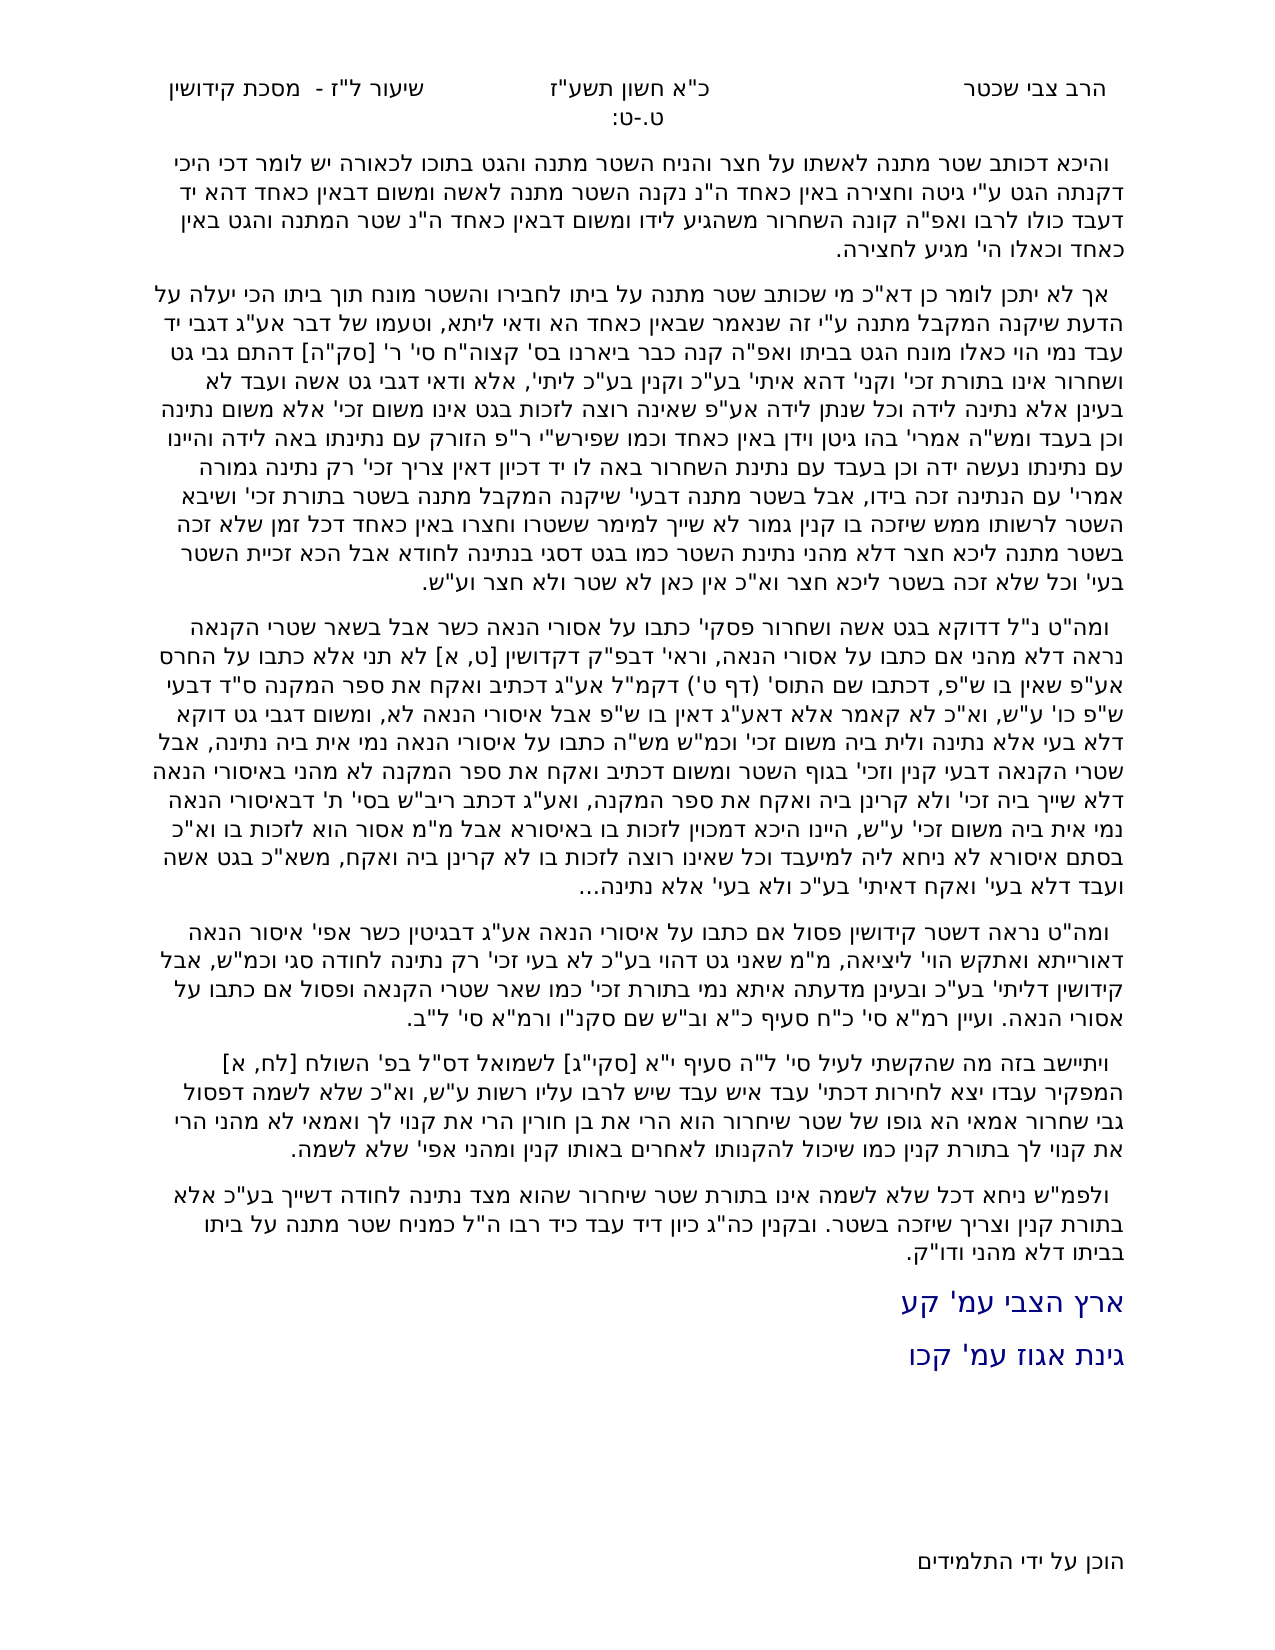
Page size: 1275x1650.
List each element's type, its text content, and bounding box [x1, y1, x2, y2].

text והיכא דכותב שטר מתנה לאשתו על חצר והניח השטר מתנה והגט בתוכו לכאורה יש לומר דכי היכי דקנתה הגט ע"י גיטה וחצירה באין כאחד ה"נ נקנה השטר מתנה לאשה ומשום דבאין כאחד דהא יד דעבד כולו לרבו ואפ"ה קונה השחרור משהגיע לידו ומשום דבאין כאחד ה"נ שטר המתנה והגט באין כאחד וכאלו הי' מגיע לחצירה. [150, 150, 1125, 263]
subtitle ארץ הצבי עמ' קע [150, 1285, 1125, 1319]
subtitle גינת אגוז עמ' קכו [150, 1338, 1125, 1372]
text ולפמ"ש ניחא דכל שלא לשמה אינו בתורת שטר שיחרור שהוא מצד נתינה לחודה דשייך בע"כ אלא בתורת קנין וצריך שיזכה בשטר. ובקנין כה"ג כיון דיד עבד כיד רבו ה"ל כמניח שטר מתנה על ביתו בביתו דלא מהני ודו"ק. [150, 1182, 1125, 1266]
text אך לא יתכן לומר כן דא"כ מי שכותב שטר מתנה על ביתו לחבירו והשטר מונח תוך ביתו הכי יעלה על הדעת שיקנה המקבל מתנה ע"י זה שנאמר שבאין כאחד הא ודאי ליתא, וטעמו של דבר אע"ג דגבי יד עבד נמי הוי כאלו מונח הגט בביתו ואפ"ה קנה כבר ביארנו בס' קצוה"ח סי' ר' [סק"ה] דהתם גבי גט ושחרור אינו בתורת זכי' וקני' דהא איתי' בע"כ וקנין בע"כ ליתי', אלא ודאי דגבי גט אשה ועבד לא בעינן אלא נתינה לידה וכל שנתן לידה אע"פ שאינה רוצה לזכות בגט אינו משום זכי' אלא משום נתינה וכן בעבד ומש"ה אמרי' בהו גיטן וידן באין כאחד וכמו שפירש"י ר"פ הזורק עם נתינתו באה לידה והיינו עם נתינתו נעשה ידה וכן בעבד עם נתינת השחרור באה לו יד דכיון דאין צריך זכי' רק נתינה גמורה אמרי' עם הנתינה זכה בידו, אבל בשטר מתנה דבעי' שיקנה המקבל מתנה בשטר בתורת זכי' ושיבא השטר לרשותו ממש שיזכה בו קנין גמור לא שייך למימר ששטרו וחצרו באין כאחד דכל זמן שלא זכה בשטר מתנה ליכא חצר דלא מהני נתינת השטר כמו בגט דסגי בנתינה לחודא אבל הכא זכיית השטר בעי' וכל שלא זכה בשטר ליכא חצר וא"כ אין כאן לא שטר ולא חצר וע"ש. [150, 282, 1125, 596]
text ומה"ט נראה דשטר קידושין פסול אם כתבו על איסורי הנאה אע"ג דבגיטין כשר אפי' איסור הנאה דאורייתא ואתקש הוי' ליציאה, מ"מ שאני גט דהוי בע"כ לא בעי זכי' רק נתינה לחודה סגי וכמ"ש, אבל קידושין דליתי' בע"כ ובעינן מדעתה איתא נמי בתורת זכי' כמו שאר שטרי הקנאה ופסול אם כתבו על אסורי הנאה. ועיין רמ"א סי' כ"ח סעיף כ"א וב"ש שם סקנ"ו ורמ"א סי' ל"ב. [150, 919, 1125, 1032]
text ומה"ט נ"ל דדוקא בגט אשה ושחרור פסקי' כתבו על אסורי הנאה כשר אבל בשאר שטרי הקנאה נראה דלא מהני אם כתבו על אסורי הנאה, וראי' דבפ"ק דקדושין [ט, א] לא תני אלא כתבו על החרס אע"פ שאין בו ש"פ, דכתבו שם התוס' (דף ט') דקמ"ל אע"ג דכתיב ואקח את ספר המקנה ס"ד דבעי ש"פ כו' ע"ש, וא"כ לא קאמר אלא דאע"ג דאין בו ש"פ אבל איסורי הנאה לא, ומשום דגבי גט דוקא דלא בעי אלא נתינה ולית ביה משום זכי' וכמ"ש מש"ה כתבו על איסורי הנאה נמי אית ביה נתינה, אבל שטרי הקנאה דבעי קנין וזכי' בגוף השטר ומשום דכתיב ואקח את ספר המקנה לא מהני באיסורי הנאה דלא שייך ביה זכי' ולא קרינן ביה ואקח את ספר המקנה, ואע"ג דכתב ריב"ש בסי' ת' דבאיסורי הנאה נמי אית ביה משום זכי' ע"ש, היינו היכא דמכוין לזכות בו באיסורא אבל מ"מ אסור הוא לזכות בו וא"כ בסתם איסורא לא ניחא ליה למיעבד וכל שאינו רוצה לזכות בו לא קרינן ביה ואקח, משא"כ בגט אשה ועבד דלא בעי' ואקח דאיתי' בע"כ ולא בעי' אלא נתינה... [150, 614, 1125, 900]
text ויתיישב בזה מה שהקשתי לעיל סי' ל"ה סעיף י"א [סקי"ג] לשמואל דס"ל בפ' השולח [לח, א] המפקיר עבדו יצא לחירות דכתי' עבד איש עבד שיש לרבו עליו רשות ע"ש, וא"כ שלא לשמה דפסול גבי שחרור אמאי הא גופו של שטר שיחרור הוא הרי את בן חורין הרי את קנוי לך ואמאי לא מהני הרי את קנוי לך בתורת קנין כמו שיכול להקנותו לאחרים באותו קנין ומהני אפי' שלא לשמה. [150, 1050, 1125, 1163]
